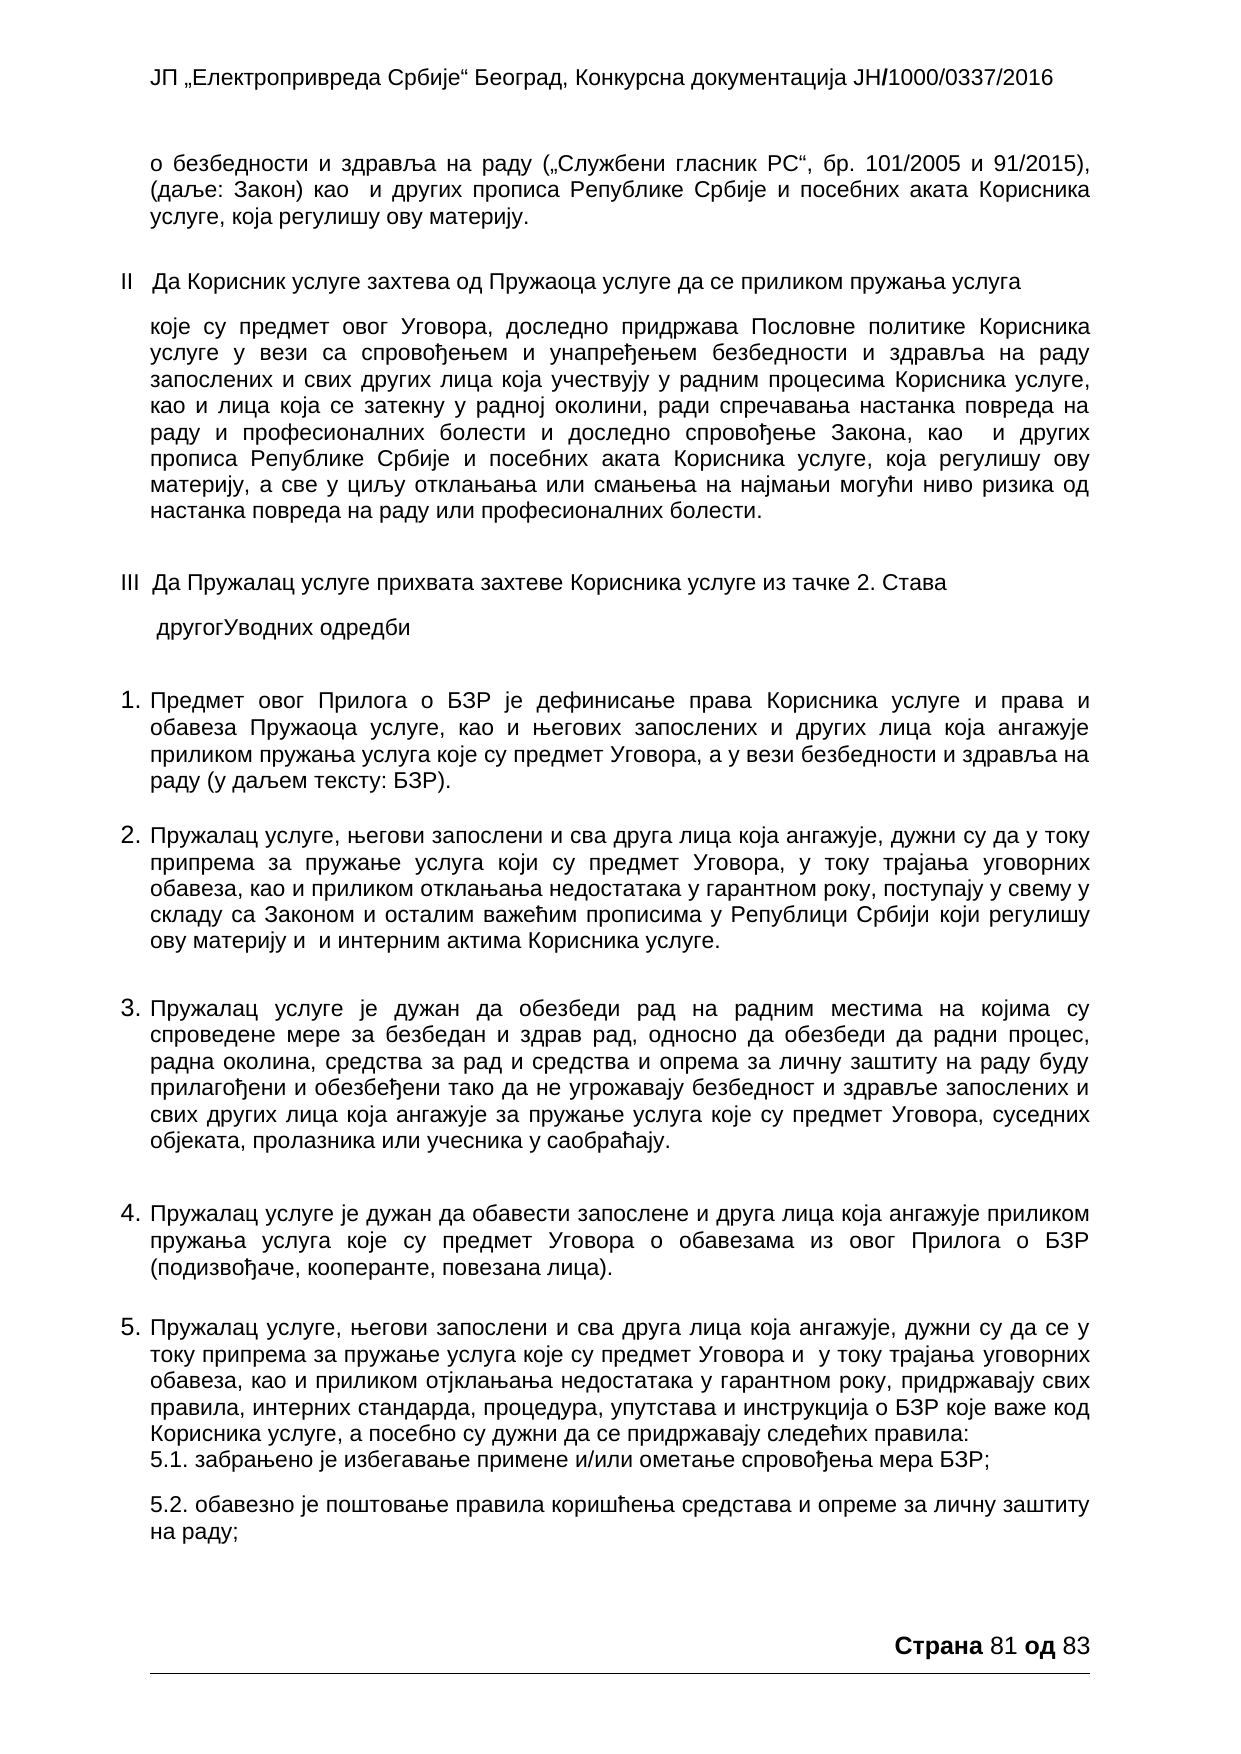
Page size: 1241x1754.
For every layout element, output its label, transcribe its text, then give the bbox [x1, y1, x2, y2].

text 5.2. обавезно је поштовање правила коришћења средстава и опреме за личну заштиту на раду; [150, 1491, 1090, 1544]
text II Да Корисник услуге захтева од Пружаоца услуге да се приликом пружања услуга [120, 268, 1090, 294]
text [120, 150, 1090, 229]
list Пружалац услуге, његови запослени и сва друга лица која ангажује, дужни су да се у току припрема за пружање услуга које су предмет Уговора и у току трајања уговорних обавеза, као и приликом отјклањања недостатака у гарантном року, придржавају свих правила, интерних стандарда, процедура, упутстава и инструкција о БЗР које важе код Корисника услуге, а посебно су дужни да се придржавају следећих правила: [120, 1312, 1090, 1446]
text другогУводних одредби [150, 614, 1090, 640]
list Предмет овог Прилога o БЗР је дефинисање права Корисника услуге и права и обавеза Пружаоца услуге, као и његових запослених и других лица која ангажује приликом пружања услуга које су предмет Уговора, а у вези безбедности и здравља на раду (у даљем тексту: БЗР). [120, 686, 1090, 793]
text 5.1. забрањено је избегавање примене и/или ометање спровођења мера БЗР; [150, 1446, 1090, 1472]
text III Да Пружалац услуге прихвата захтеве Корисника услуге из тачке 2. Става [120, 569, 1090, 595]
list Пружалац услуге је дужан да обезбеди рад на радним местима на којима су спроведене мере за безбедан и здрав рад, односно да обезбеди да радни процес, радна околина, средства за рад и средства и опрема за личну заштиту на раду буду прилагођени и обезбеђени тако да не угрожавају безбедност и здравље запослених и свих других лица која ангажује за пружање услуга које су предмет Уговора, суседних објеката, пролазника или учесника у саобраћају. [120, 993, 1090, 1153]
list Пружалац услуге, његови запослени и сва друга лица која ангажује, дужни су да у току припрема за пружање услуга који су предмет Уговора, у току трајања уговорних обавеза, као и приликом отклањања недостатака у гарантном року, поступају у свему у складу са Законом и осталим важећим прописима у Републици Србији који регулишу ову материју и и интерним актима Корисника услуге. [120, 820, 1090, 954]
list Пружалац услуге је дужан да обавести запослене и друга лица која ангажује приликом пружања услуга које су предмет Уговора о обавезама из овог Прилога о БЗР (подизвођаче, кооперанте, повезана лица). [120, 1198, 1090, 1280]
text које су предмет овог Уговора, доследно придржава Пословне политике Корисника услуге у вези са спровођењем и унапређењем безбедности и здравља на раду запослених и свих других лица која учествују у радним процесима Корисника услуге, као и лица која се затекну у радној околини, ради спречавања настанка повреда на раду и професионалних болести и доследно спровођење Закона, као и других прописа Републике Србије и посебних аката Корисника услуге, која регулишу ову материју, а све у циљу отклањања или смањења на најмањи могући ниво ризика од настанка повреда на раду или професионалних болести. [150, 313, 1090, 524]
